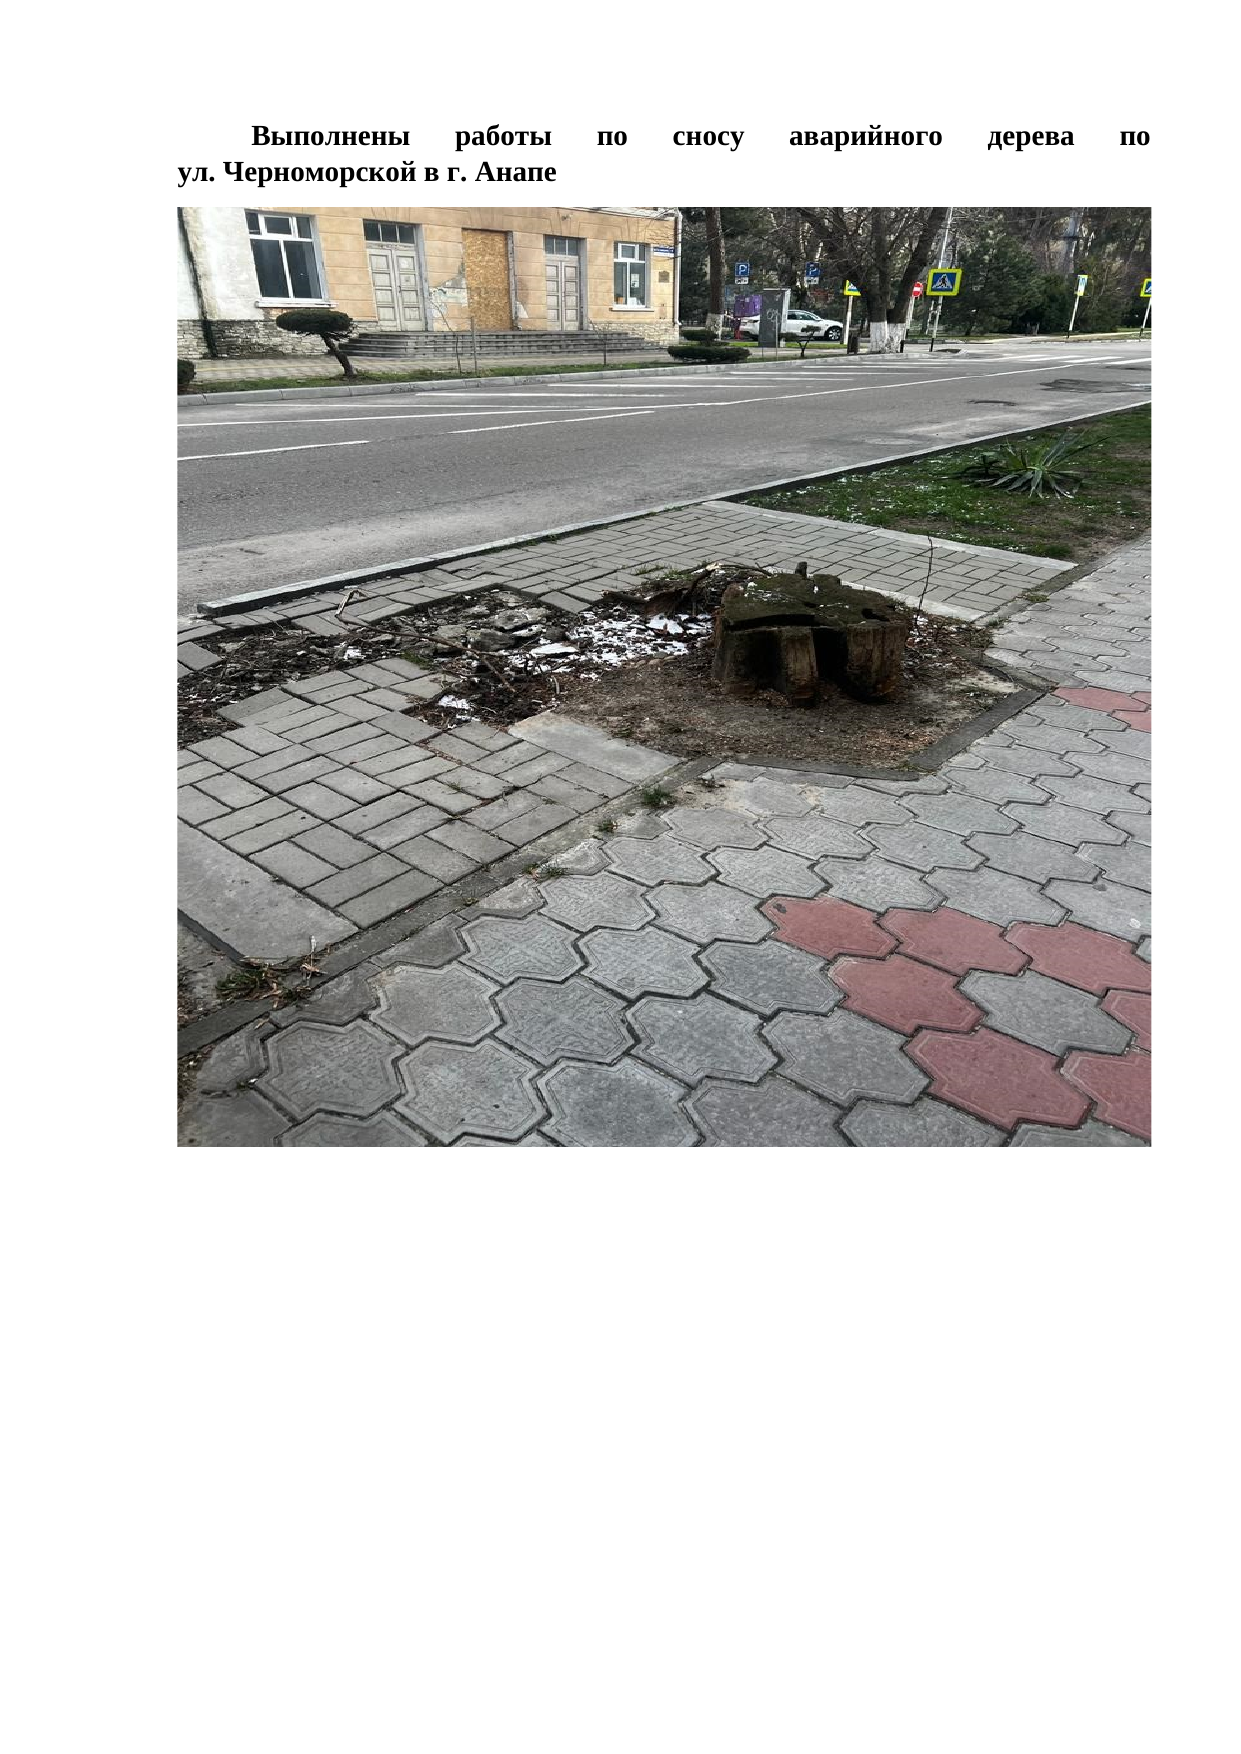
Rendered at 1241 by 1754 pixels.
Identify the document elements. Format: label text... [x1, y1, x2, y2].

text Выполнены работы по сносу аварийного дерева по ул. Черноморской в г. Анапе [177, 118, 1152, 188]
picture [177, 207, 1152, 1147]
